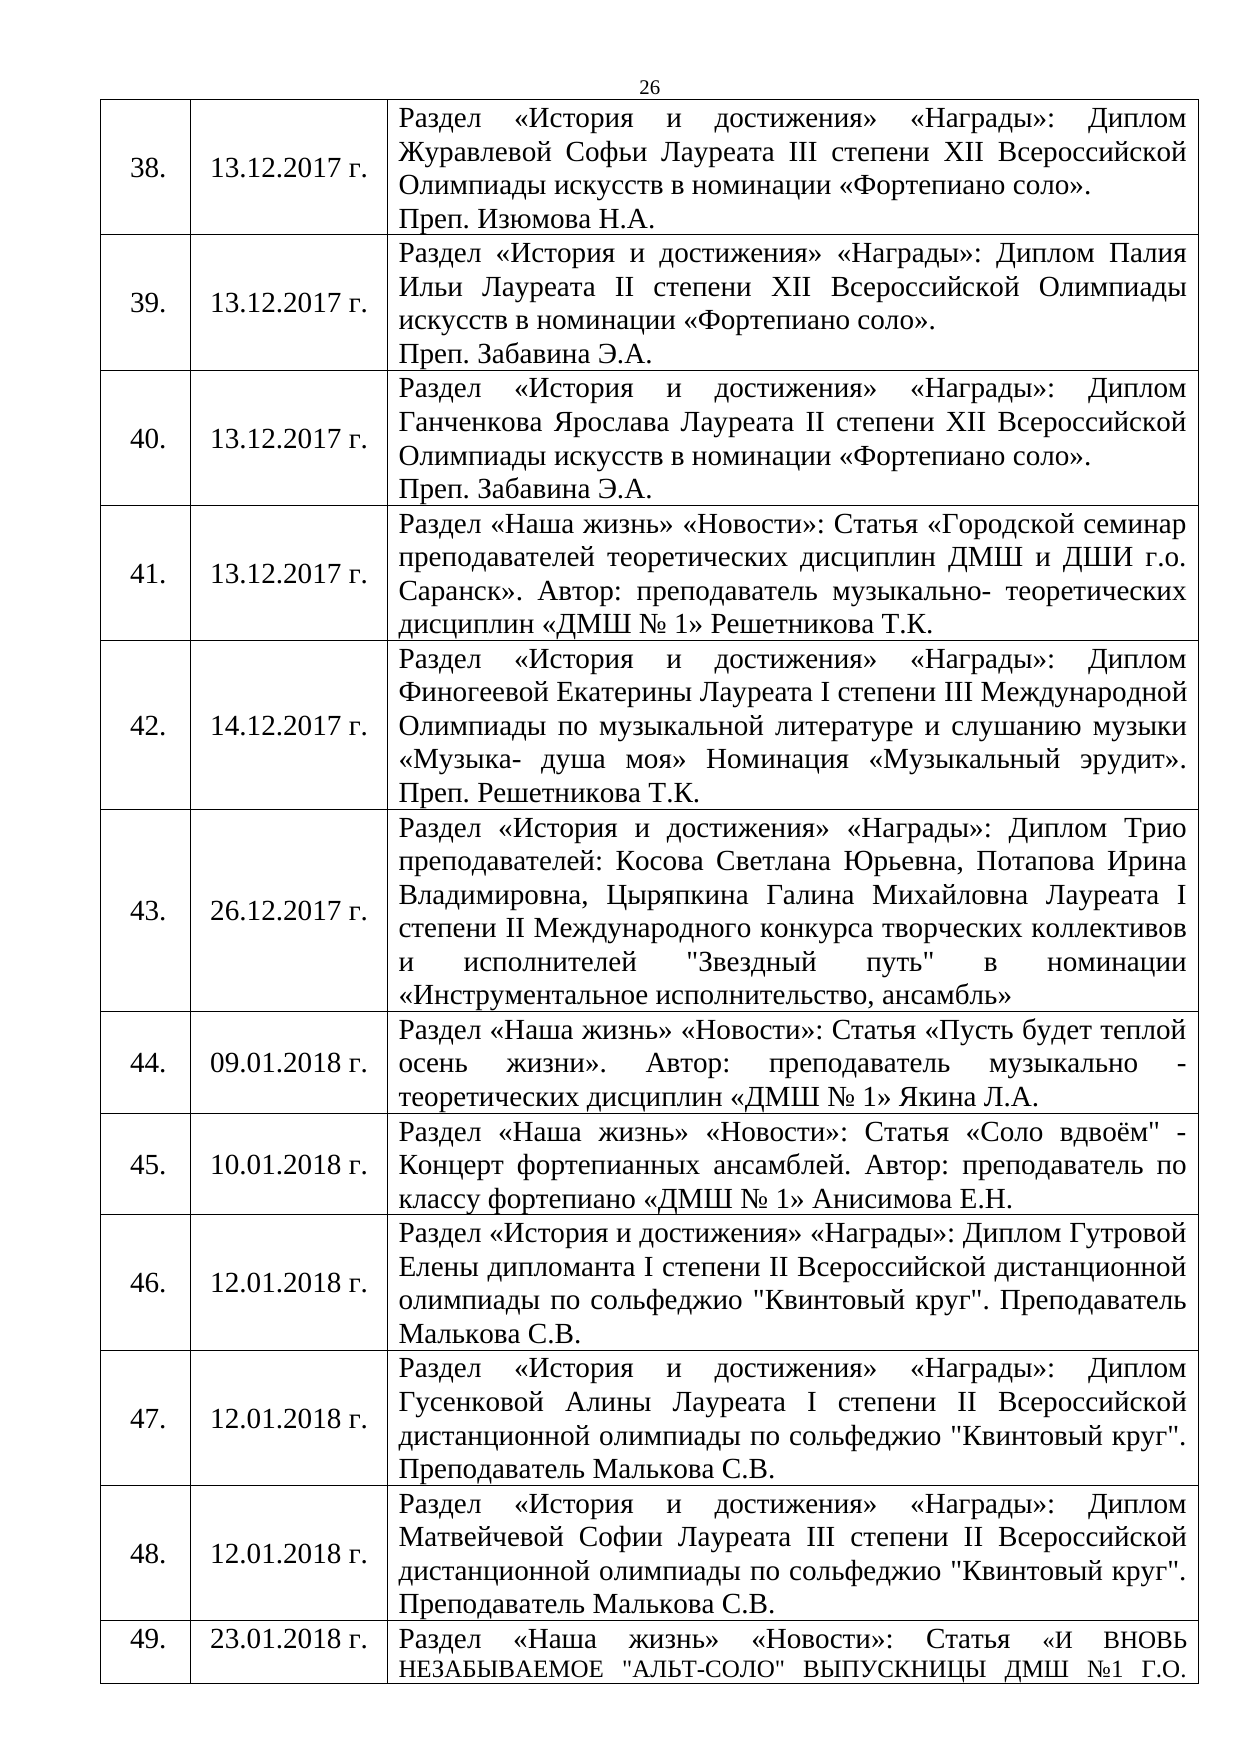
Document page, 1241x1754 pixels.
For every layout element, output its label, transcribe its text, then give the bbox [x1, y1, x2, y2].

table_cell Раздел «Наша жизнь» «Новости»: Статья «Пусть будет теплой осень жизни». Автор: преподаватель музыкально - теоретических дисциплин «ДМШ № 1» Якина Л.А. [388, 1012, 1198, 1113]
table_cell [101, 371, 190, 505]
table_cell Раздел «Наша жизнь» «Новости»: Статья «Соло вдвоём" - Концерт фортепианных ансамблей. Автор: преподаватель по классу фортепиано «ДМШ № 1» Анисимова Е.Н. [388, 1114, 1198, 1214]
table_cell Раздел «История и достижения» «Награды»: Диплом Финогеевой Екатерины Лауреата I степени III Международной Олимпиады по музыкальной литературе и слушанию музыки «Музыка- душа моя» Номинация «Музыкальный эрудит». Преп. Решетникова Т.К. [388, 641, 1198, 809]
table_cell Раздел «Наша жизнь» «Новости»: Статья «Городской семинар преподавателей теоретических дисциплин ДМШ и ДШИ г.о. Саранск». Автор: преподаватель музыкально- теоретических дисциплин «ДМШ № 1» Решетникова Т.К. [388, 506, 1198, 640]
table_cell [101, 506, 190, 640]
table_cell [388, 1621, 1198, 1683]
table_cell [101, 1012, 190, 1113]
table_cell 26.12.2017 г. [191, 810, 387, 1011]
table_cell [101, 1486, 190, 1620]
table_cell 13.12.2017 г. [191, 506, 387, 640]
table_cell 09.01.2018 г. [191, 1012, 387, 1113]
table_cell [101, 1351, 190, 1485]
table_cell 12.01.2018 г. [191, 1486, 387, 1620]
table_cell 10.01.2018 г. [191, 1114, 387, 1214]
table_cell 13.12.2017 г. [191, 235, 387, 369]
table_cell [101, 100, 190, 234]
table_cell Раздел «История и достижения» «Награды»: Диплом Палия Ильи Лауреата II степени XII Всероссийской Олимпиады искусств в номинации «Фортепиано соло». Преп. Забавина Э.А. [388, 235, 1198, 369]
table_cell 13.12.2017 г. [191, 100, 387, 234]
table_cell 23.01.2018 г. [191, 1621, 387, 1683]
table_cell [101, 641, 190, 809]
table_cell [101, 810, 190, 1011]
table_cell Раздел «История и достижения» «Награды»: Диплом Ганченкова Ярослава Лауреата II степени XII Всероссийской Олимпиады искусств в номинации «Фортепиано соло». Преп. Забавина Э.А. [388, 371, 1198, 505]
table_cell 12.01.2018 г. [191, 1351, 387, 1485]
table_cell [101, 1621, 190, 1683]
table_cell [101, 1114, 190, 1214]
table_cell 13.12.2017 г. [191, 371, 387, 505]
table_cell Раздел «История и достижения» «Награды»: Диплом Трио преподавателей: Косова Светлана Юрьевна, Потапова Ирина Владимировна, Цыряпкина Галина Михайловна Лауреата I степени II Международного конкурса творческих коллективов и исполнителей "Звездный путь" в номинации «Инструментальное исполнительство, ансамбль» [388, 810, 1198, 1011]
table_cell [101, 235, 190, 369]
table_cell Раздел «История и достижения» «Награды»: Диплом Журавлевой Софьи Лауреата III степени XII Всероссийской Олимпиады искусств в номинации «Фортепиано соло». Преп. Изюмова Н.А. [388, 100, 1198, 234]
table_cell [101, 1215, 190, 1349]
table_cell Раздел «История и достижения» «Награды»: Диплом Матвейчевой Софии Лауреата III степени II Всероссийской дистанционной олимпиады по сольфеджио "Квинтовый круг". Преподаватель Малькова С.В. [388, 1486, 1198, 1620]
table_cell Раздел «История и достижения» «Награды»: Диплом Гусенковой Алины Лауреата I степени II Всероссийской дистанционной олимпиады по сольфеджио "Квинтовый круг". Преподаватель Малькова С.В. [388, 1351, 1198, 1485]
table_cell 12.01.2018 г. [191, 1215, 387, 1349]
table_cell Раздел «История и достижения» «Награды»: Диплом Гутровой Елены дипломанта I степени II Всероссийской дистанционной олимпиады по сольфеджио "Квинтовый круг". Преподаватель Малькова С.В. [388, 1215, 1198, 1349]
table_cell 14.12.2017 г. [191, 641, 387, 809]
